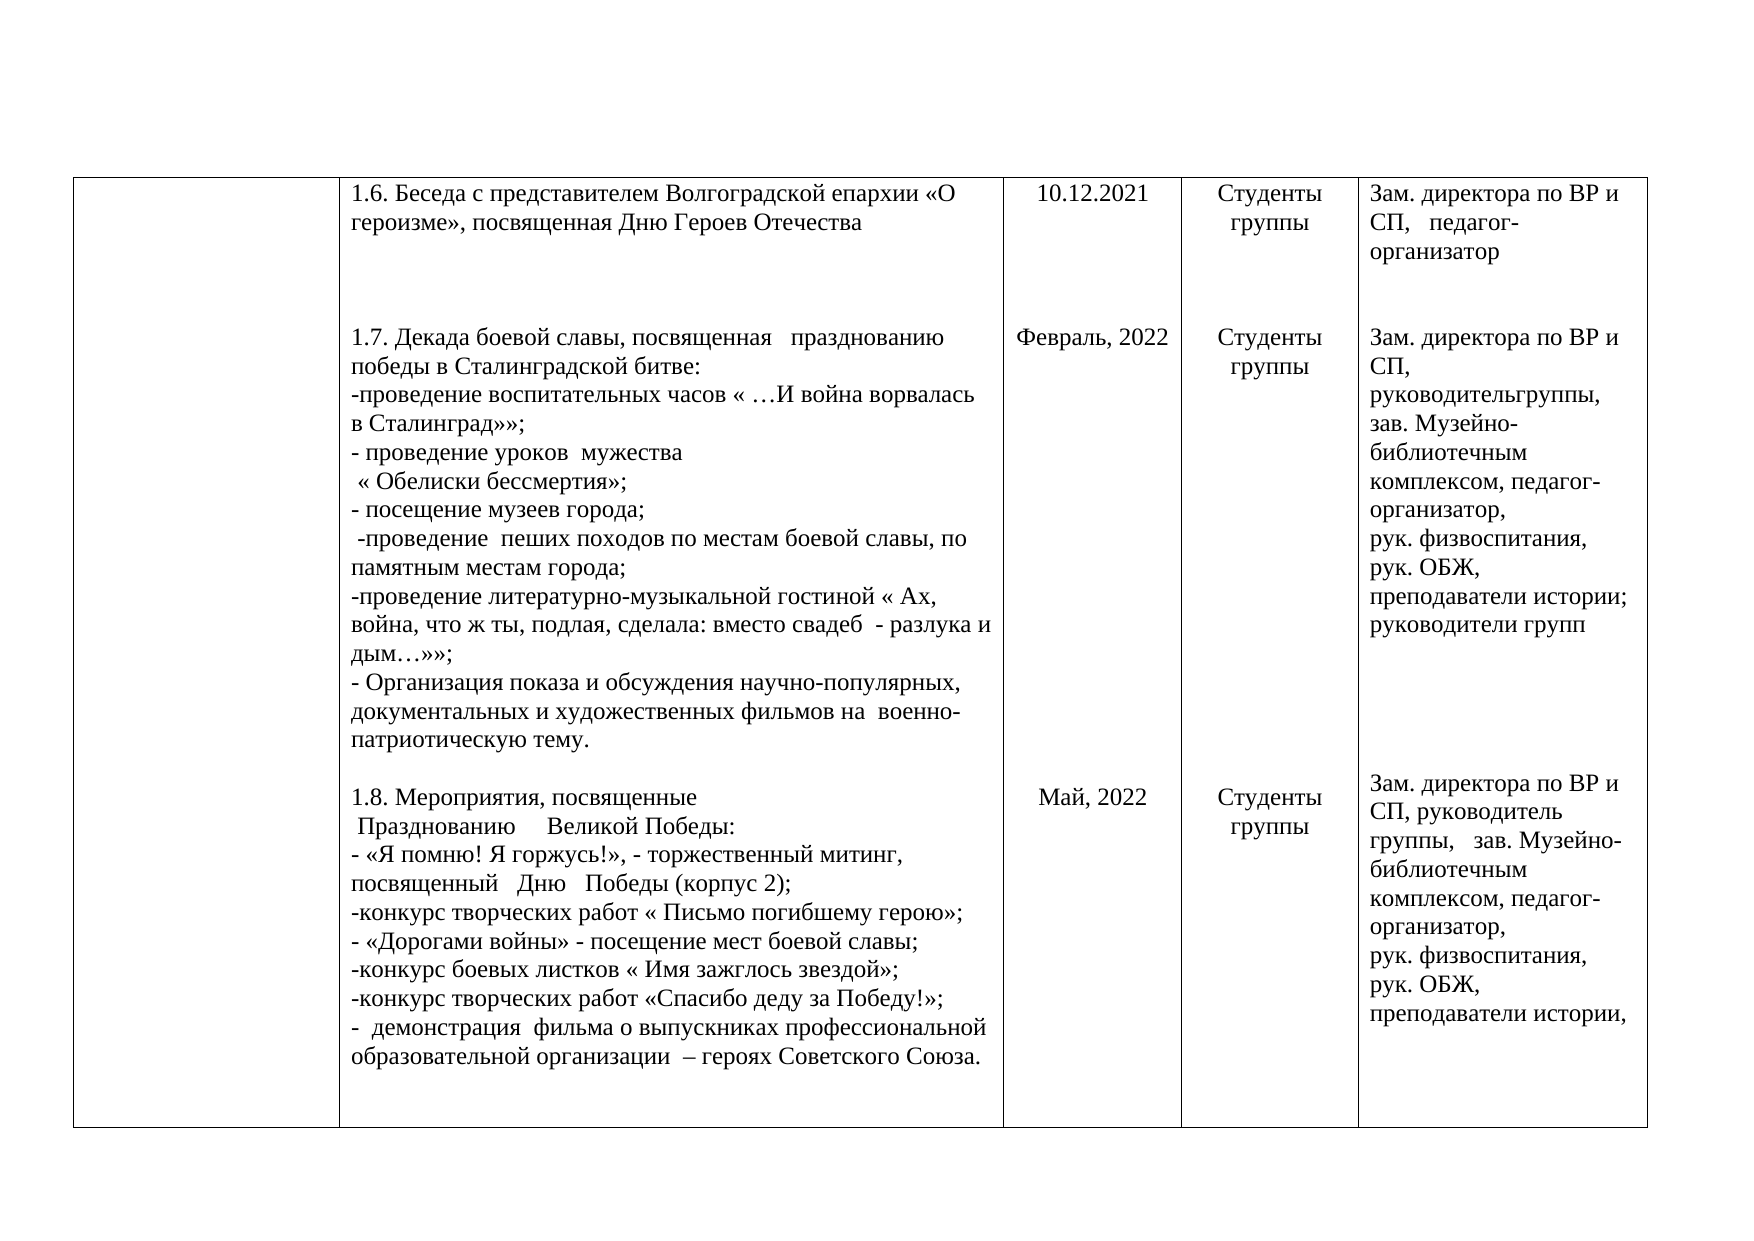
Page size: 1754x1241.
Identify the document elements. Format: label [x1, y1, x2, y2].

table_cell [1182, 178, 1358, 1127]
table_cell [74, 178, 339, 1127]
table_cell [340, 178, 1003, 1127]
table_cell [1359, 178, 1647, 1127]
table_cell [1004, 178, 1181, 1127]
